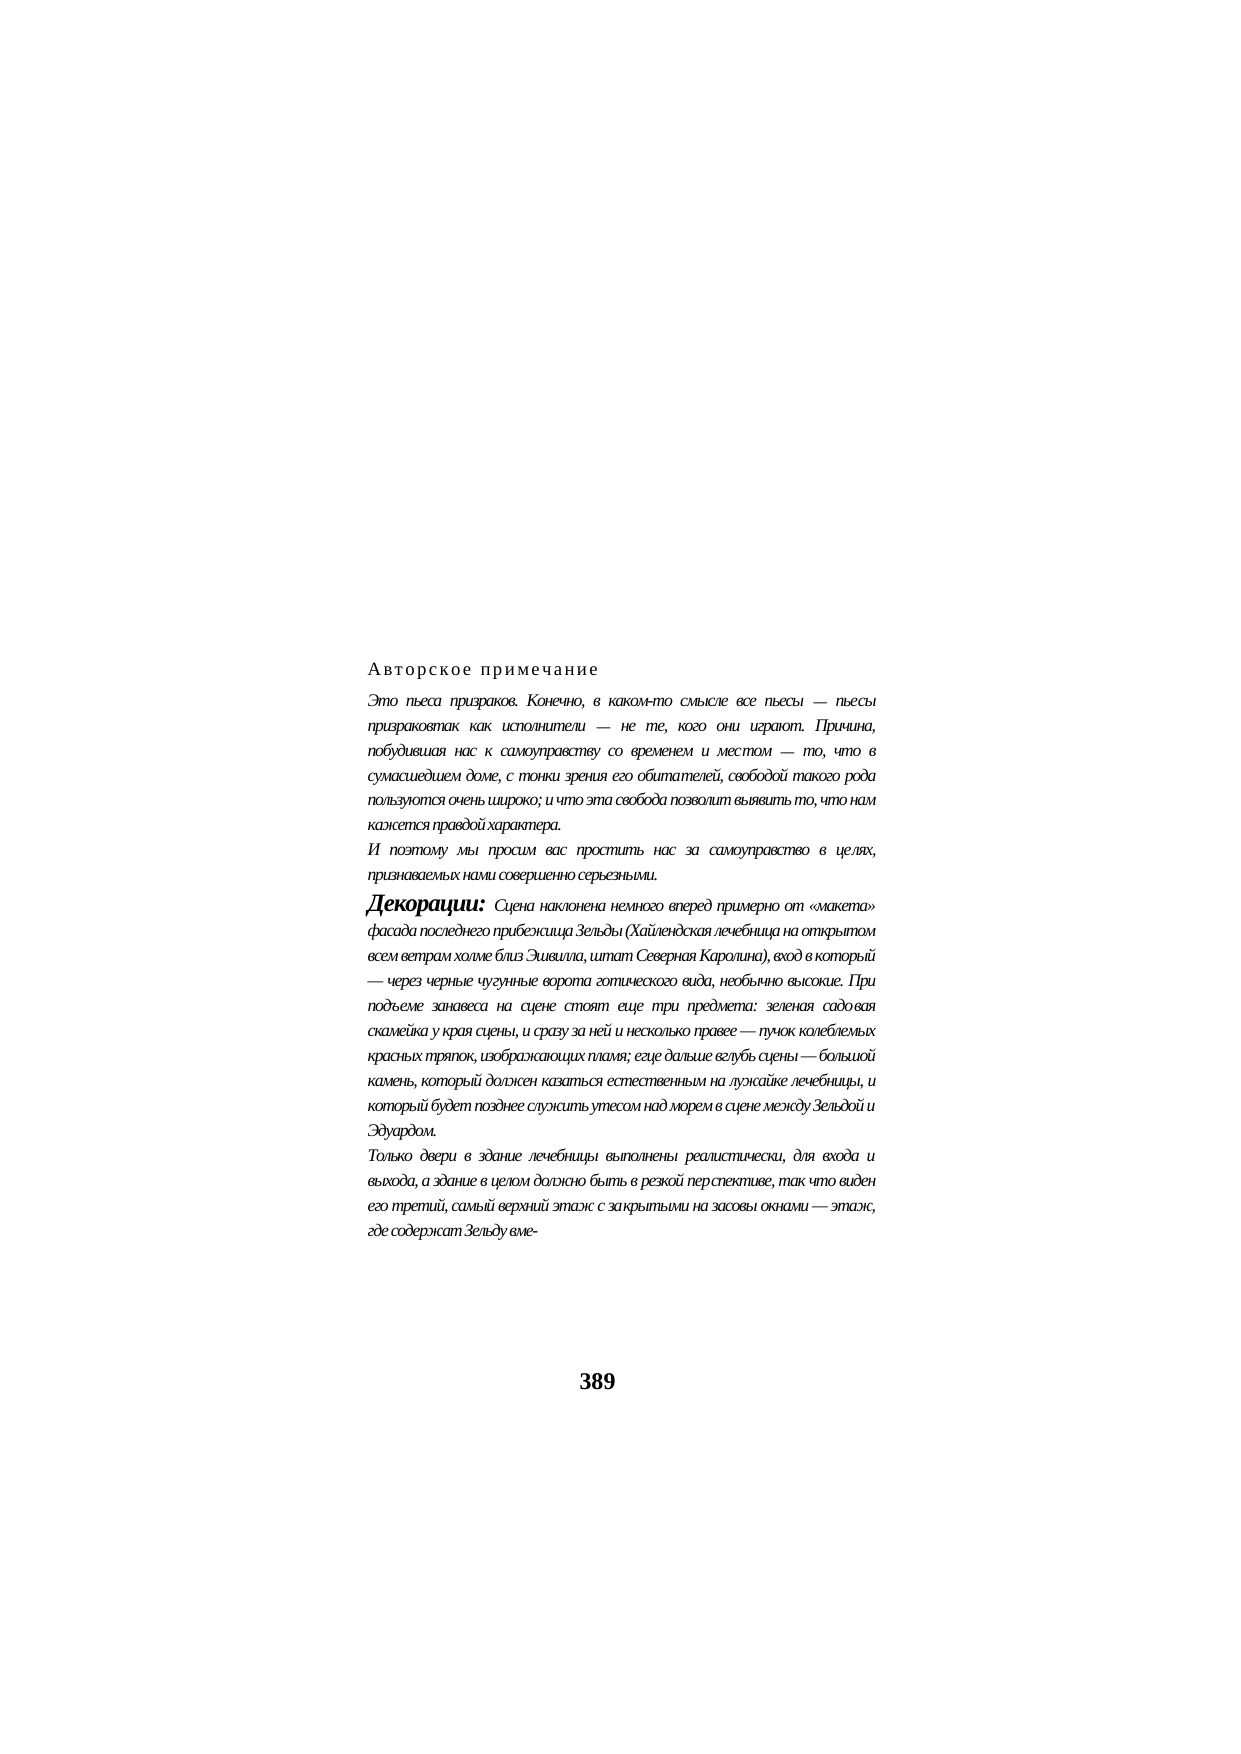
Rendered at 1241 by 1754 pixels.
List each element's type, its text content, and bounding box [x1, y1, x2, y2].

text Это пьеса призраков. Конечно, в каком-то смысле все пьесы — пьесы призраковтак как исполнители — не те, кого они играют. Причина, побудившая нас к самоуправству со временем и местом — то, что в сумасшедшем доме, с тонки зрения его обитателей, свободой такого рода пользуются очень широко; и что эта свобода позволит выявить то, что нам кажется правдой характера. [367, 687, 876, 836]
text Авторское примечание [367, 660, 878, 679]
text Только двери в здание лечебницы выполнены реалистически, для входа и выхода, а здание в целом должно быть в резкой перспективе, так что виден его третий, самый верхний этаж с закрытыми на засовы окнами — этаж, где содержат Зельду вме- [367, 1141, 876, 1241]
text И поэтому мы просим вас простить нас за самоуправство в целях, признаваемых нами совершенно серьезными. [367, 836, 876, 885]
text 389 [579, 1371, 615, 1394]
text Декорации: Сцена наклонена немного вперед примерно от «макета» фасада последнего прибежища Зельды (Хайлендская лечебница на открытом всем ветрам холме близ Эшвилла, штат Северная Каролина), вход в который — через черные чугунные ворота готического вида, необычно высокие. При подъеме занавеса на сцене стоят еще три предмета: зеленая садовая скамейка у края сцены, и сразу за ней и несколько правее — пучок колеблемых красных тряпок, изображающих пламя; егце дальше вглубь сцены — большой камень, который должен казаться естественным на лужайке лечебницы, и который будет позднее служить утесом над морем в сцене между Зельдой и Эдуардом. [367, 891, 876, 1141]
